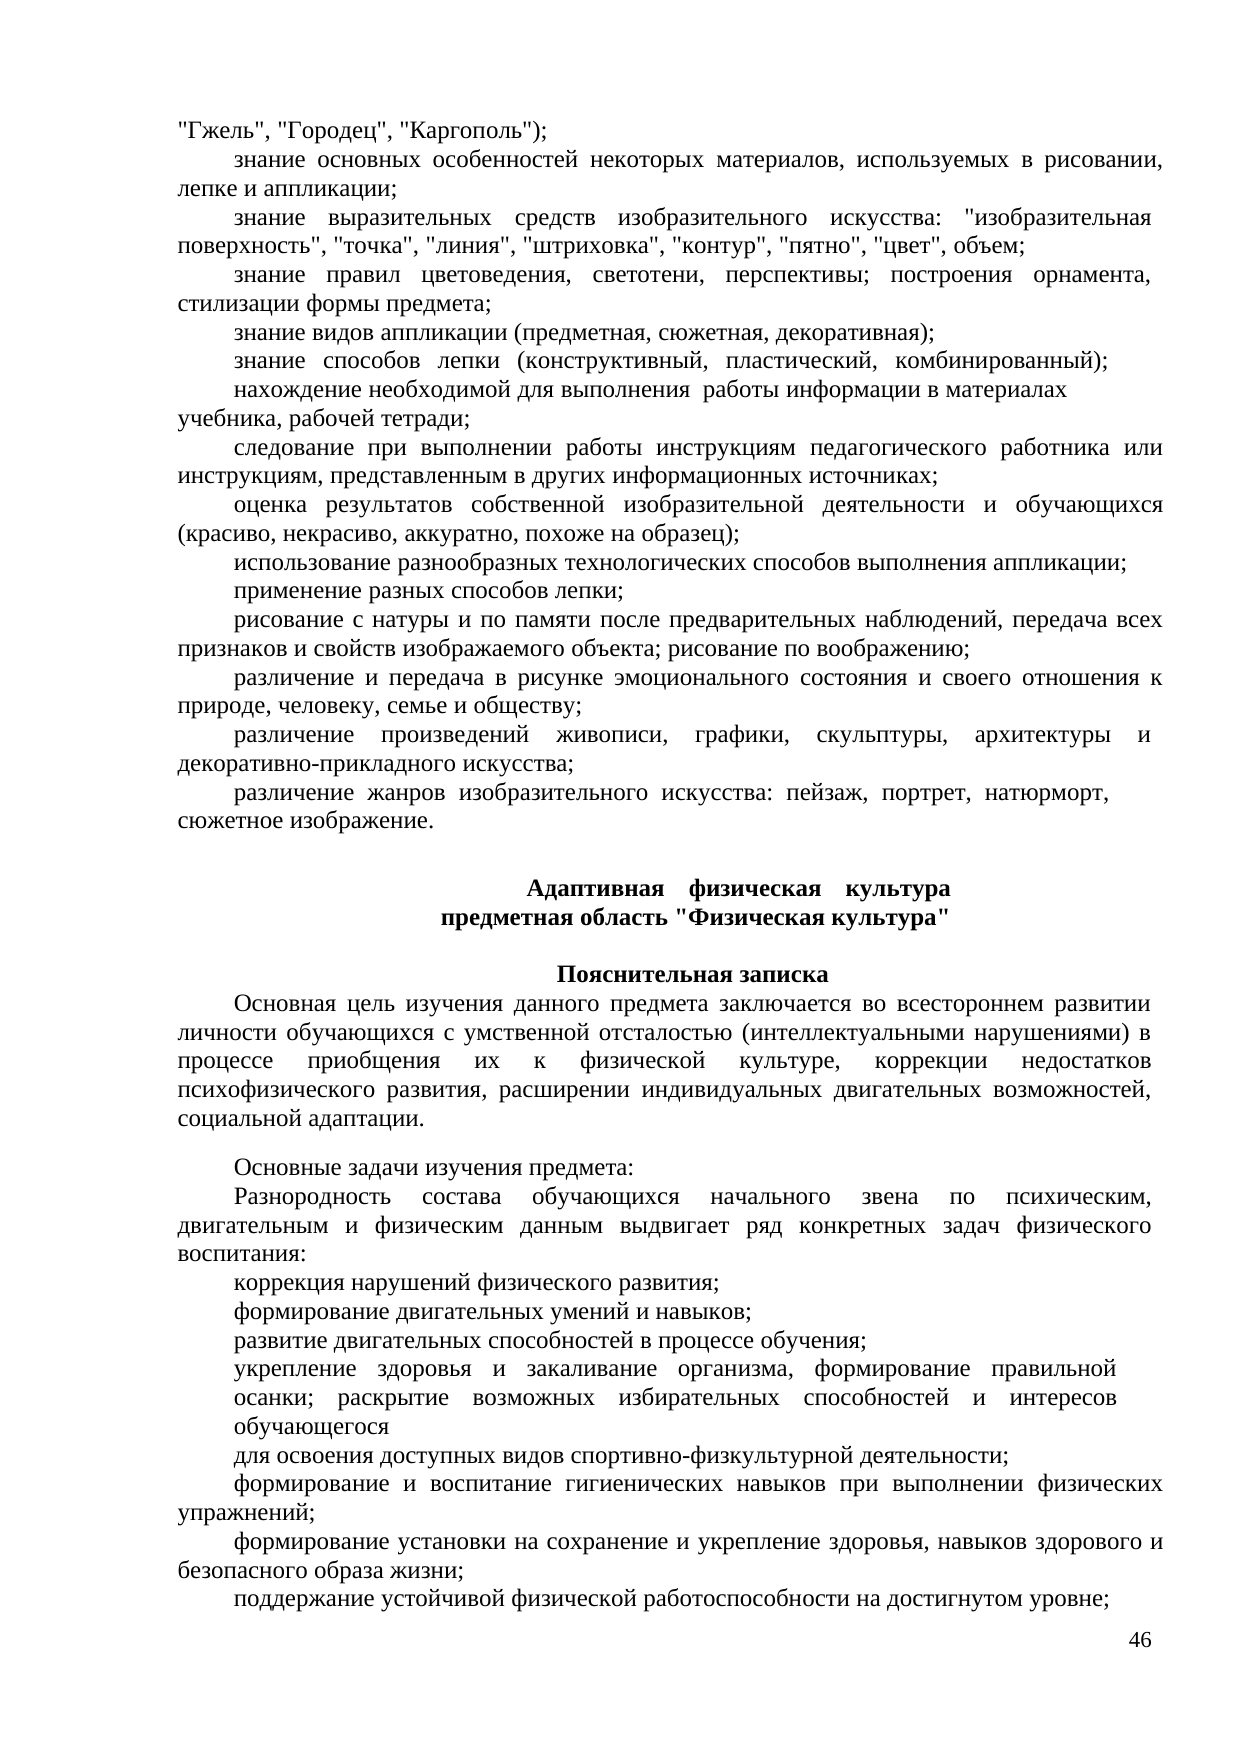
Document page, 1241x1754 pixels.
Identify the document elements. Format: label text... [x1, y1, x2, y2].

text формирование двигательных умений и навыков; [233, 1296, 1163, 1325]
text формирование и воспитание гигиенических навыков при выполнении физических упражнений; [177, 1468, 1163, 1526]
text знание правил цветоведения, светотени, перспективы; построения орнамента, стилизации формы предмета; [177, 259, 1151, 317]
text различение произведений живописи, графики, скульптуры, архитектуры и декоративно-прикладного искусства; [177, 719, 1151, 777]
text различение жанров изобразительного искусства: пейзаж, портрет, натюрморт, сюжетное изображение. [177, 777, 1109, 834]
text Разнородность состава обучающихся начального звена по психическим, двигательным и физическим данным выдвигает ряд конкретных задач физического воспитания: [177, 1181, 1152, 1267]
text различение и передача в рисунке эмоционального состояния и своего отношения к природе, человеку, семье и обществу; [177, 662, 1163, 719]
text учебника, рабочей тетради; [177, 403, 1163, 432]
text Основные задачи изучения предмета: [233, 1152, 1163, 1181]
text формирование установки на сохранение и укрепление здоровья, навыков здорового и безопасного образа жизни; [177, 1526, 1163, 1583]
text следование при выполнении работы инструкциям педагогического работника или инструкциям, представленным в других информационных источниках; [177, 432, 1163, 489]
text "Гжель", "Городец", "Каргополь"); [177, 115, 1163, 144]
text развитие двигательных способностей в процессе обучения; [233, 1325, 1163, 1353]
text Пояснительная записка [557, 959, 1163, 988]
text знание способов лепки (конструктивный, пластический, комбинированный); нахождение необходимой для выполнения работы информации в материалах [233, 345, 1109, 403]
list Адаптивная физическая культура предметная область "Физическая культура" [441, 873, 951, 931]
text знание видов аппликации (предметная, сюжетная, декоративная); [233, 317, 1163, 345]
text поддержание устойчивой физической работоспособности на достигнутом уровне; [233, 1583, 1163, 1612]
text для освоения доступных видов спортивно-физкультурной деятельности; [233, 1440, 1163, 1468]
text знание выразительных средств изобразительного искусства: "изобразительная поверхность", "точка", "линия", "штриховка", "контур", "пятно", "цвет", объем; [177, 202, 1152, 259]
text знание основных особенностей некоторых материалов, используемых в рисовании, лепке и аппликации; [177, 144, 1163, 201]
text коррекция нарушений физического развития; [233, 1267, 1163, 1296]
text рисование с натуры и по памяти после предварительных наблюдений, передача всех признаков и свойств изображаемого объекта; рисование по воображению; [177, 604, 1163, 662]
text оценка результатов собственной изобразительной деятельности и обучающихся (красиво, некрасиво, аккуратно, похоже на образец); [177, 489, 1163, 547]
text Основная цель изучения данного предмета заключается во всестороннем развитии личности обучающихся с умственной отсталостью (интеллектуальными нарушениями) в процессе приобщения их к физической культуре, коррекции недостатков психофизического развития, расширении индивидуальных двигательных возможностей, социальной адаптации. [177, 988, 1152, 1132]
text укрепление здоровья и закаливание организма, формирование правильной осанки; раскрытие возможных избирательных способностей и интересов обучающегося [233, 1353, 1117, 1440]
text использование разнообразных технологических способов выполнения аппликации; применение разных способов лепки; [233, 547, 1128, 604]
